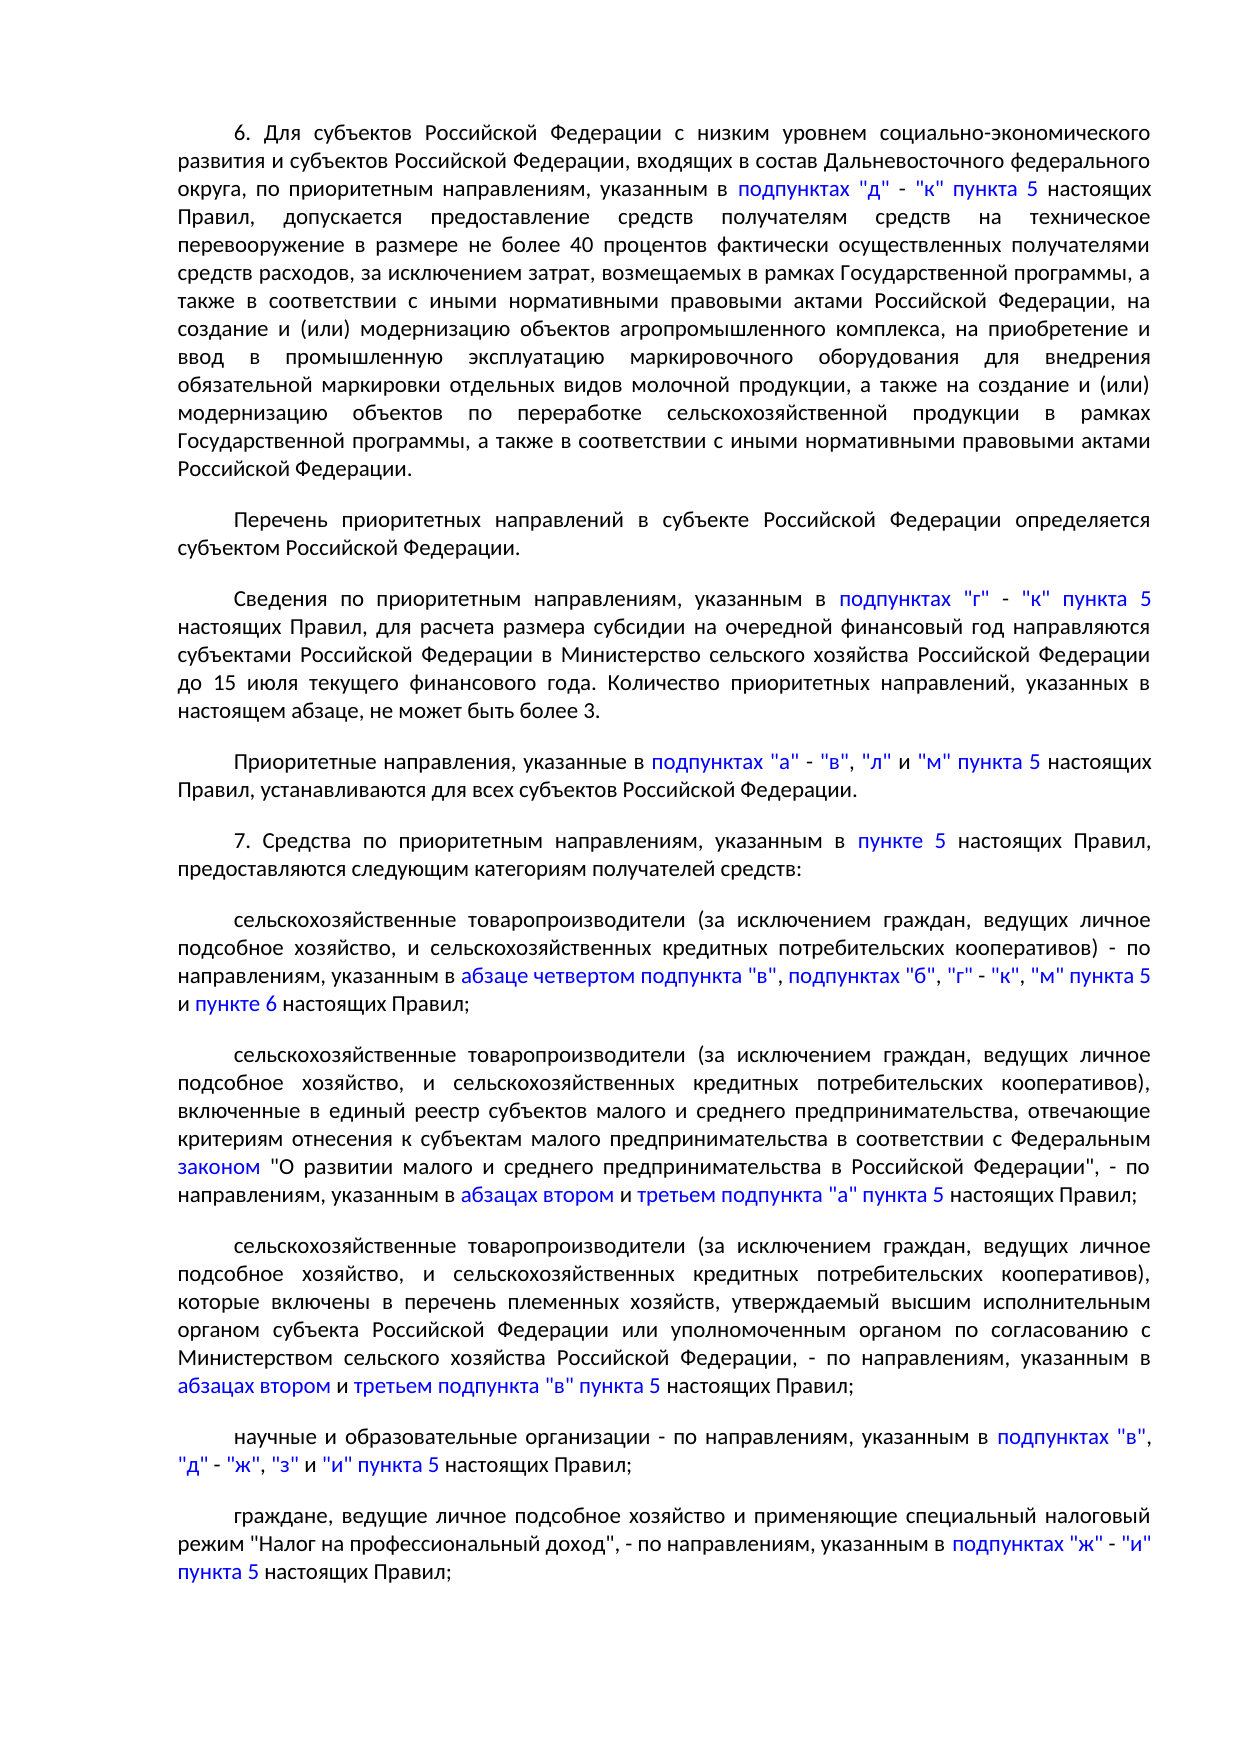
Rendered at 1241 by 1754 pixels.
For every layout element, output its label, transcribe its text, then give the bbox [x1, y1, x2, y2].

text граждане, ведущие личное подсобное хозяйство и применяющие специальный налоговый режим "Налог на профессиональный доход", - по направлениям, указанным в подпунктах "ж" - "и" пункта 5 настоящих Правил; [177, 1501, 1152, 1585]
text сельскохозяйственные товаропроизводители (за исключением граждан, ведущих личное подсобное хозяйство, и сельскохозяйственных кредитных потребительских кооперативов), включенные в единый реестр субъектов малого и среднего предпринимательства, отвечающие критериям отнесения к субъектам малого предпринимательства в соответствии с Федеральным законом "О развитии малого и среднего предпринимательства в Российской Федерации", - по направлениям, указанным в абзацах втором и третьем подпункта "а" пункта 5 настоящих Правил; [177, 1040, 1152, 1208]
text сельскохозяйственные товаропроизводители (за исключением граждан, ведущих личное подсобное хозяйство, и сельскохозяйственных кредитных потребительских кооперативов) - по направлениям, указанным в абзаце четвертом подпункта "в", подпунктах "б", "г" - "к", "м" пункта 5 и пункте 6 настоящих Правил; [177, 905, 1152, 1017]
text Приоритетные направления, указанные в подпунктах "а" - "в", "л" и "м" пункта 5 настоящих Правил, устанавливаются для всех субъектов Российской Федерации. [177, 747, 1152, 803]
text научные и образовательные организации - по направлениям, указанным в подпунктах "в", "д" - "ж", "з" и "и" пункта 5 настоящих Правил; [177, 1422, 1152, 1478]
text 6. Для субъектов Российской Федерации с низким уровнем социально-экономического развития и субъектов Российской Федерации, входящих в состав Дальневосточного федерального округа, по приоритетным направлениям, указанным в подпунктах "д" - "к" пункта 5 настоящих Правил, допускается предоставление средств получателям средств на техническое перевооружение в размере не более 40 процентов фактически осуществленных получателями средств расходов, за исключением затрат, возмещаемых в рамках Государственной программы, а также в соответствии с иными нормативными правовыми актами Российской Федерации, на создание и (или) модернизацию объектов агропромышленного комплекса, на приобретение и ввод в промышленную эксплуатацию маркировочного оборудования для внедрения обязательной маркировки отдельных видов молочной продукции, а также на создание и (или) модернизацию объектов по переработке сельскохозяйственной продукции в рамках Государственной программы, а также в соответствии с иными нормативными правовыми актами Российской Федерации. [177, 118, 1152, 482]
text Сведения по приоритетным направлениям, указанным в подпунктах "г" - "к" пункта 5 настоящих Правил, для расчета размера субсидии на очередной финансовый год направляются субъектами Российской Федерации в Министерство сельского хозяйства Российской Федерации до 15 июля текущего финансового года. Количество приоритетных направлений, указанных в настоящем абзаце, не может быть более 3. [177, 584, 1152, 724]
text сельскохозяйственные товаропроизводители (за исключением граждан, ведущих личное подсобное хозяйство, и сельскохозяйственных кредитных потребительских кооперативов), которые включены в перечень племенных хозяйств, утверждаемый высшим исполнительным органом субъекта Российской Федерации или уполномоченным органом по согласованию с Министерством сельского хозяйства Российской Федерации, - по направлениям, указанным в абзацах втором и третьем подпункта "в" пункта 5 настоящих Правил; [177, 1231, 1152, 1399]
text 7. Средства по приоритетным направлениям, указанным в пункте 5 настоящих Правил, предоставляются следующим категориям получателей средств: [177, 826, 1152, 882]
text Перечень приоритетных направлений в субъекте Российской Федерации определяется субъектом Российской Федерации. [177, 505, 1152, 561]
